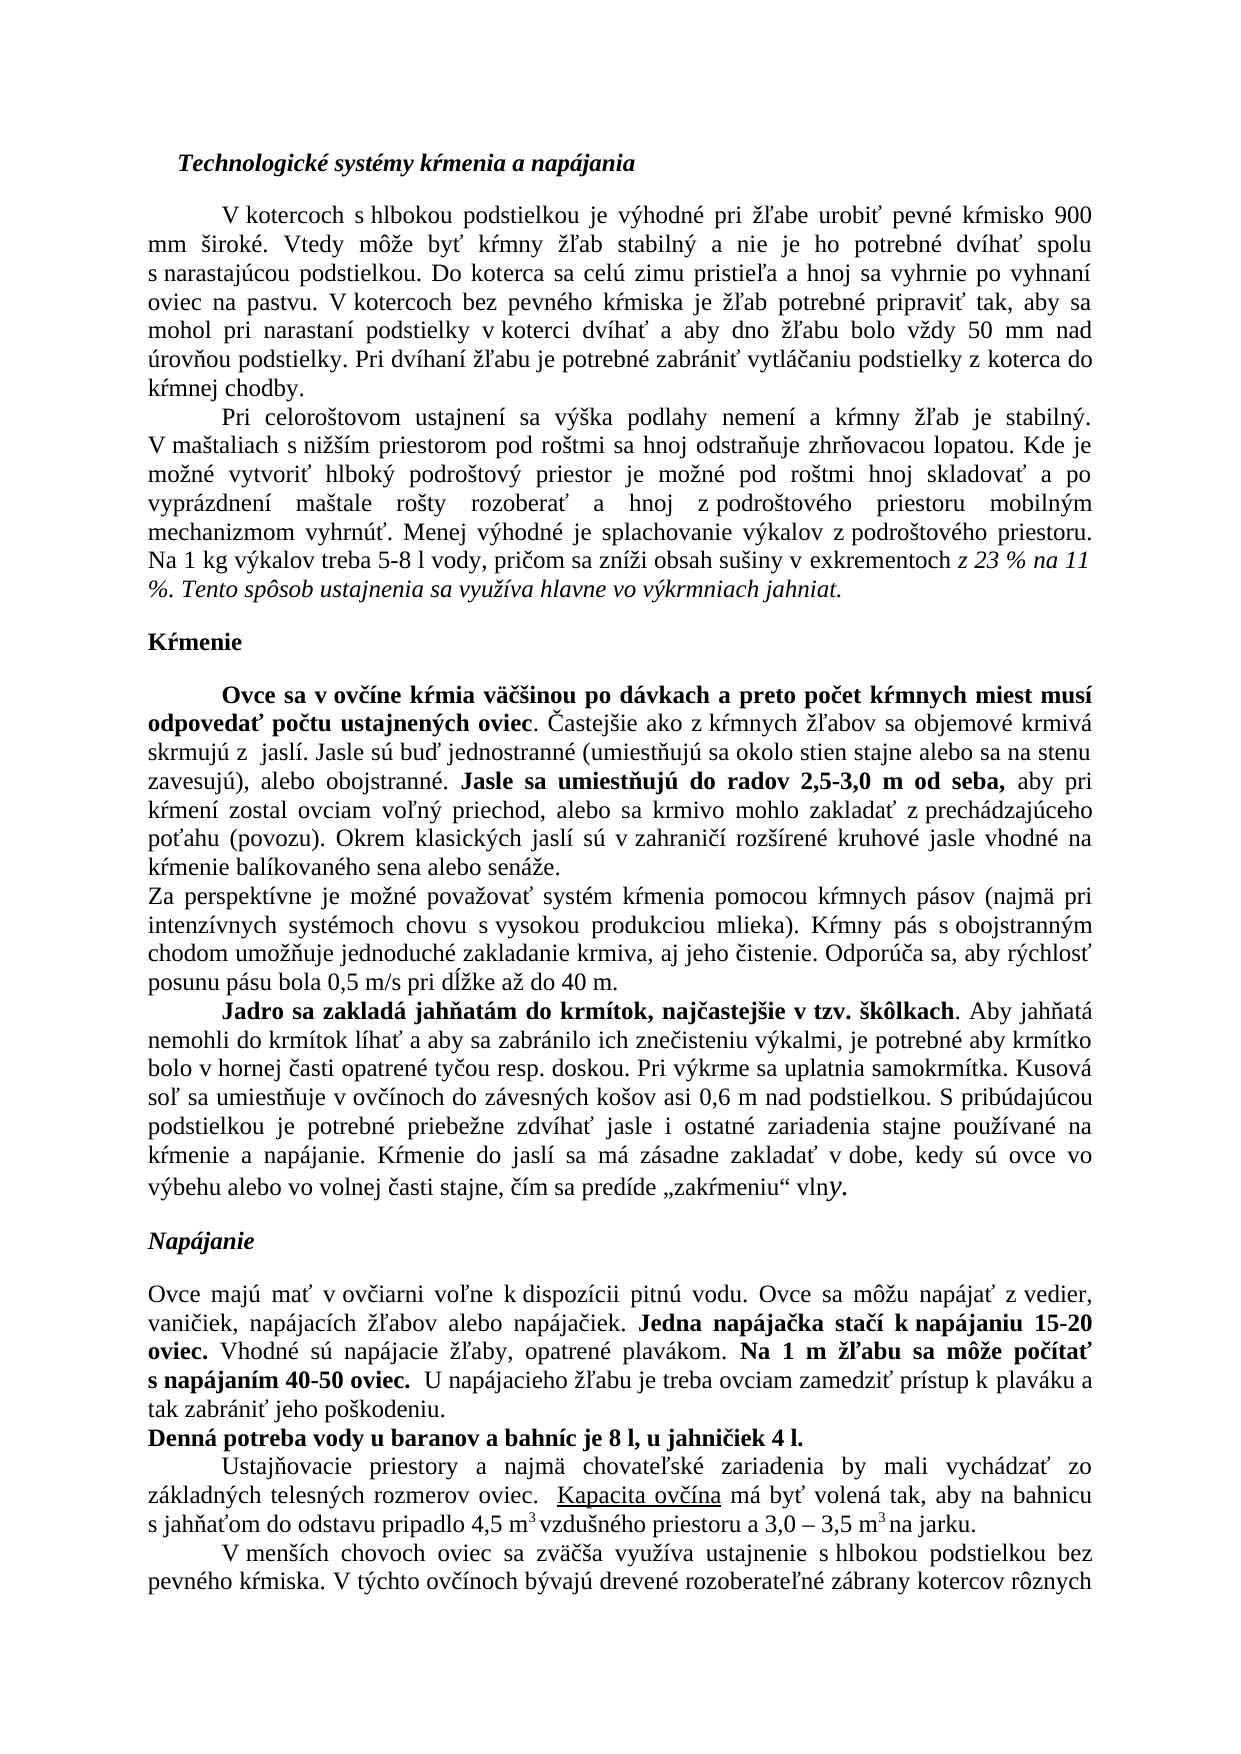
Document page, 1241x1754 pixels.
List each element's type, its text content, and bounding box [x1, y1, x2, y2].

text Za perspektívne je možné považovať systém kŕmenia pomocou kŕmnych pásov (najmä pri intenzívnych systémoch chovu s vysokou produkciou mlieka). Kŕmny pás s obojstranným chodom umožňuje jednoduché zakladanie krmiva, aj jeho čistenie. Odporúča sa, aby rýchlosť posunu pásu bola 0,5 m/s pri dĺžke až do 40 m. [148, 881, 1093, 996]
text Ustajňovacie priestory a najmä chovateľské zariadenia by mali vychádzať zo základných telesných rozmerov oviec. Kapacita ovčína má byť volená tak, aby na bahnicu s jahňaťom do odstavu pripadlo 4,5 m3 vzdušného priestoru a 3,0 – 3,5 m3 na jarku. [148, 1451, 1093, 1538]
text Ovce sa v ovčíne kŕmia väčšinou po dávkach a preto počet kŕmnych miest musí odpovedať počtu ustajnených oviec. Častejšie ako z kŕmnych žľabov sa objemové krmivá skrmujú z jaslí. Jasle sú buď jednostranné (umiestňujú sa okolo stien stajne alebo sa na stenu zavesujú), alebo obojstranné. Jasle sa umiestňujú do radov 2,5-3,0 m od seba, aby pri kŕmení zostal ovciam voľný priechod, alebo sa krmivo mohlo zakladať z prechádzajúceho poťahu (povozu). Okrem klasických jaslí sú v zahraničí rozšírené kruhové jasle vhodné na kŕmenie balíkovaného sena alebo senáže. [148, 680, 1093, 881]
text Pri celoroštovom ustajnení sa výška podlahy nemení a kŕmny žľab je stabilný. V maštaliach s nižším priestorom pod roštmi sa hnoj odstraňuje zhrňovacou lopatou. Kde je možné vytvoriť hlboký podroštový priestor je možné pod roštmi hnoj skladovať a po vyprázdnení maštale rošty rozoberať a hnoj z podroštového priestoru mobilným mechanizmom vyhrnúť. Menej výhodné je splachovanie výkalov z podroštového priestoru. Na 1 kg výkalov treba 5-8 l vody, pričom sa zníži obsah sušiny v exkrementoch z 23 % na 11 %. Tento spôsob ustajnenia sa využíva hlavne vo výkrmniach jahniat. [148, 402, 1093, 603]
text Jadro sa zakladá jahňatám do krmítok, najčastejšie v tzv. škôlkach. Aby jahňatá nemohli do krmítok líhať a aby sa zabránilo ich znečisteniu výkalmi, je potrebné aby krmítko bolo v hornej časti opatrené tyčou resp. doskou. Pri výkrme sa uplatnia samokrmítka. Kusová soľ sa umiestňuje v ovčínoch do závesných košov asi 0,6 m nad podstielkou. S pribúdajúcou podstielkou je potrebné priebežne zdvíhať jasle i ostatné zariadenia stajne používané na kŕmenie a napájanie. Kŕmenie do jaslí sa má zásadne zakladať v dobe, kedy sú ovce vo výbehu alebo vo volnej časti stajne, čím sa predíde „zakŕmeniu“ vlny. [148, 996, 1093, 1202]
text V kotercoch s hlbokou podstielkou je výhodné pri žľabe urobiť pevné kŕmisko 900 mm široké. Vtedy môže byť kŕmny žľab stabilný a nie je ho potrebné dvíhať spolu s narastajúcou podstielkou. Do koterca sa celú zimu pristieľa a hnoj sa vyhrnie po vyhnaní oviec na pastvu. V kotercoch bez pevného kŕmiska je žľab potrebné pripraviť tak, aby sa mohol pri narastaní podstielky v koterci dvíhať a aby dno žľabu bolo vždy 50 mm nad úrovňou podstielky. Pri dvíhaní žľabu je potrebné zabrániť vytláčaniu podstielky z koterca do kŕmnej chodby. [148, 200, 1093, 402]
text Denná potreba vody u baranov a bahníc je 8 l, u jahničiek 4 l. [148, 1423, 1093, 1451]
text Napájanie [148, 1226, 1093, 1255]
text Technologické systémy kŕmenia a napájania [148, 148, 1093, 176]
text Kŕmenie [148, 627, 1093, 656]
text Ovce majú mať v ovčiarni voľne k dispozícii pitnú vodu. Ovce sa môžu napájať z vedier, vaničiek, napájacích žľabov alebo napájačiek. Jedna napájačka stačí k napájaniu 15-20 oviec. Vhodné sú napájacie žľaby, opatrené plavákom. Na 1 m žľabu sa môže počítať s napájaním 40-50 oviec. U napájacieho žľabu je treba ovciam zamedziť prístup k plaváku a tak zabrániť jeho poškodeniu. [148, 1279, 1093, 1423]
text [148, 1538, 1093, 1595]
